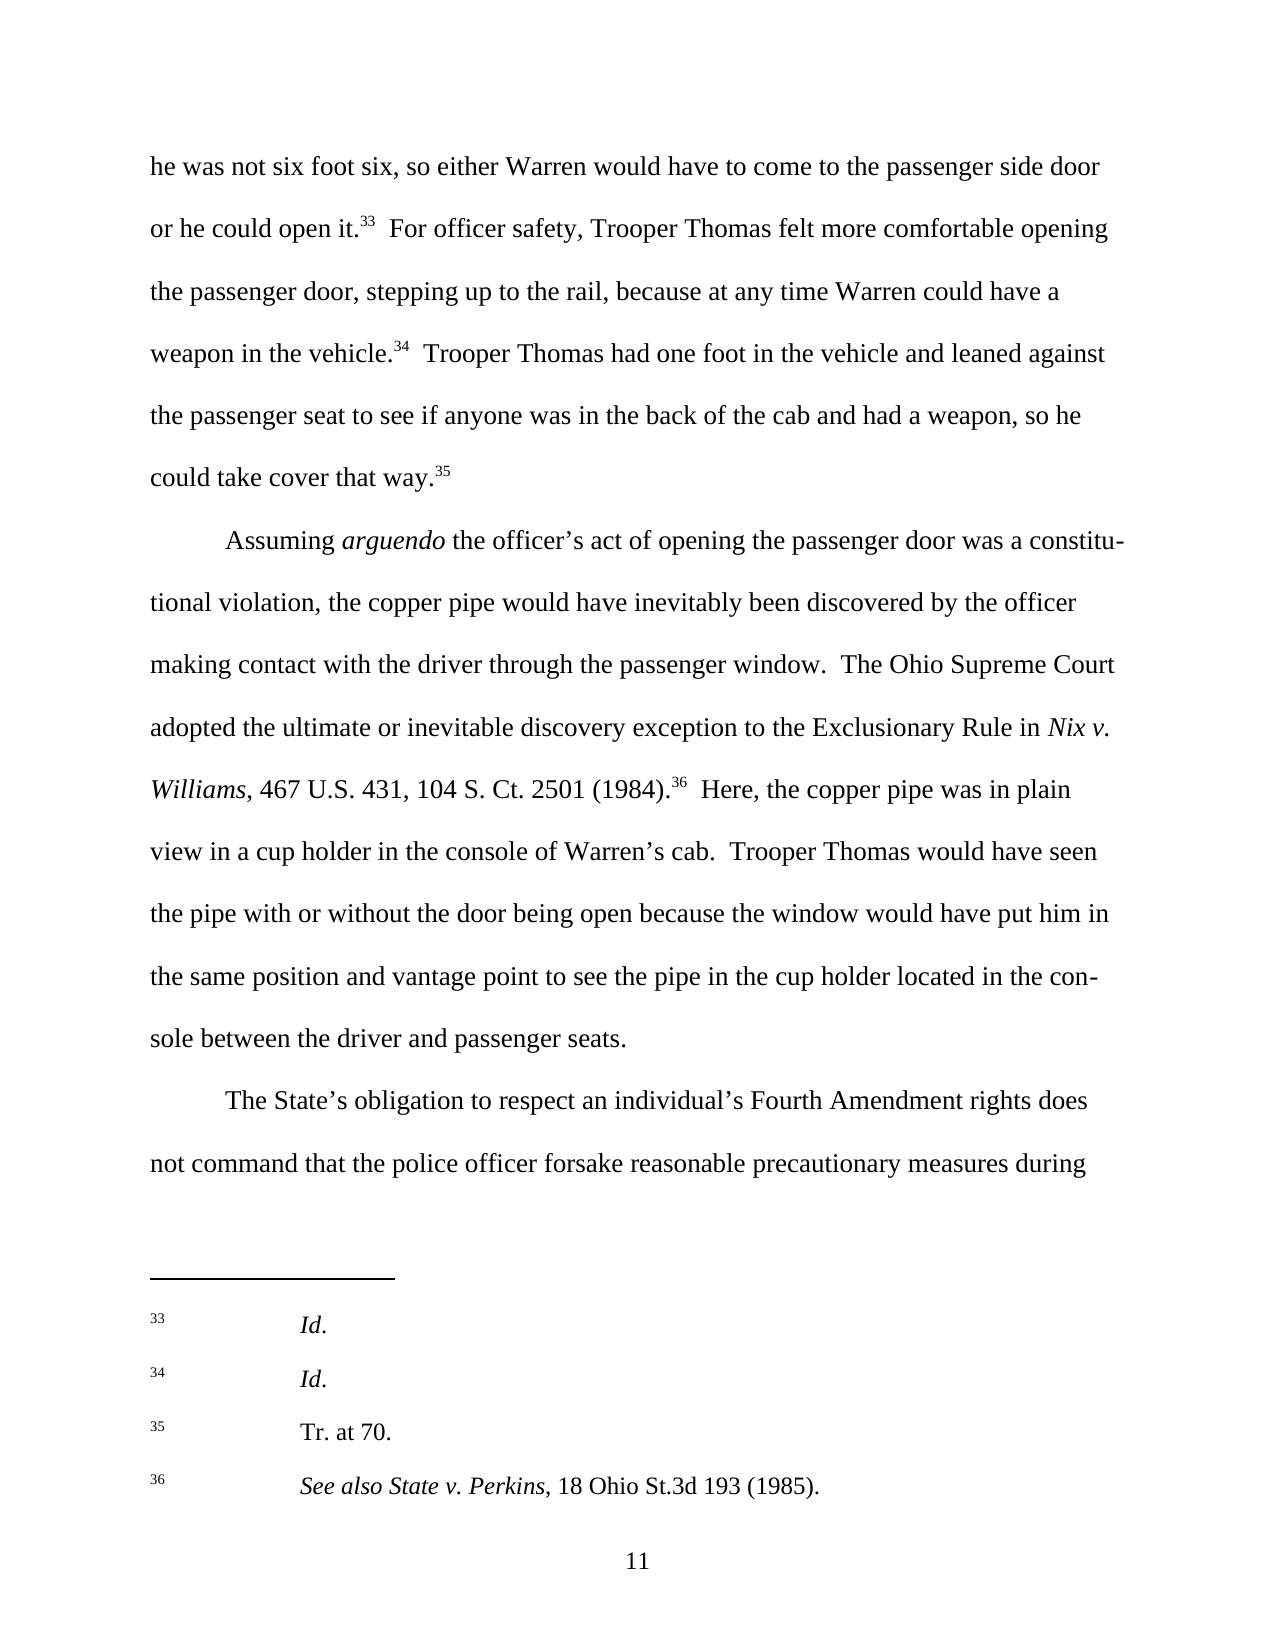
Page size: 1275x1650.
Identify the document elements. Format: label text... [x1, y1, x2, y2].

text Trooper Thomas testified that the reason why he opened the passenger door to make contact with Mr. Warren was for officer safety. He described the vehicle as being 60-some feet long and that he avoided approaching the driver’s side because of the risk of getting hit by a car. This is why he approached the passenger side. He explained that he was not six foot six, so either Warren would have to come to the passenger side door or he could open it. For officer safety, Trooper Thomas felt more comfortable opening the passenger door, stepping up to the rail, because at any time Warren could have a weapon in the vehicle. Trooper Thomas had one foot in the vehicle and leaned against the passenger seat to see if anyone was in the back of the cab and had a weapon, so he could take cover that way. [150, 150, 1125, 493]
text Assuming arguendo the officer’s act of opening the passenger door was a constitutional violation, the copper pipe would have inevitably been discovered by the officer making contact with the driver through the passenger window. The Ohio Supreme Court adopted the ultimate or inevitable discovery exception to the Exclusionary Rule in Nix v. Williams, 467 U.S. 431, 104 S. Ct. 2501 (1984). Here, the copper pipe was in plain view in a cup holder in the console of Warren’s cab. Trooper Thomas would have seen the pipe with or without the door being open because the window would have put him in the same position and vantage point to see the pipe in the cup holder located in the console between the driver and passenger seats. [150, 524, 1125, 1053]
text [150, 1084, 1125, 1178]
